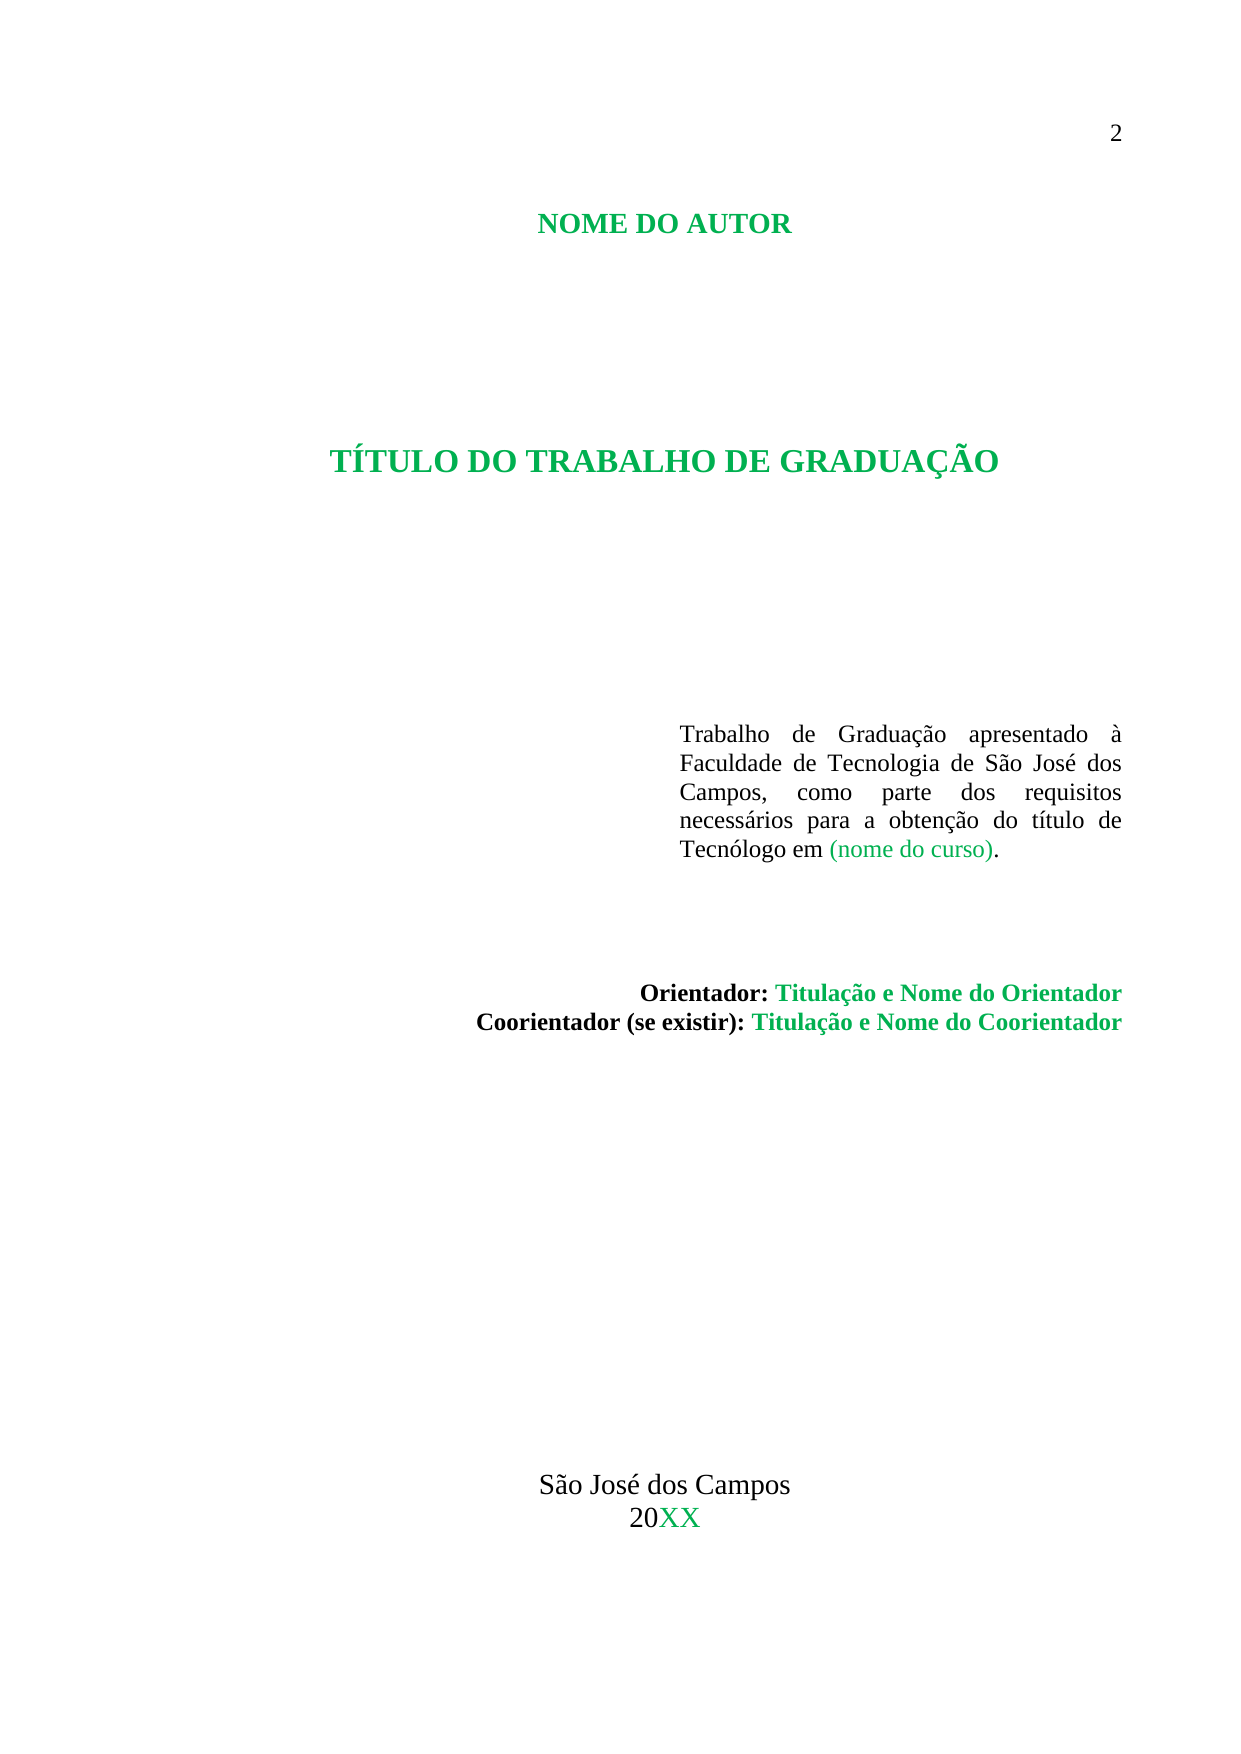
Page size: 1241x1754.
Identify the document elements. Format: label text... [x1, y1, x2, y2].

text Coorientador (se existir): Titulação e Nome do Coorientador [207, 1007, 1122, 1036]
text 20XX [207, 1500, 1122, 1534]
text TÍTULO DO TRABALHO DE GRADUAÇÃO [207, 441, 1122, 480]
text Trabalho de Graduação apresentado à Faculdade de Tecnologia de São José dos Campos, como parte dos requisitos necessários para a obtenção do título de Tecnólogo em (nome do curso). [679, 719, 1122, 863]
text Orientador: Titulação e Nome do Orientador [207, 978, 1122, 1007]
text NOME DO AUTOR [207, 206, 1122, 268]
text São José dos Campos [207, 1467, 1122, 1500]
